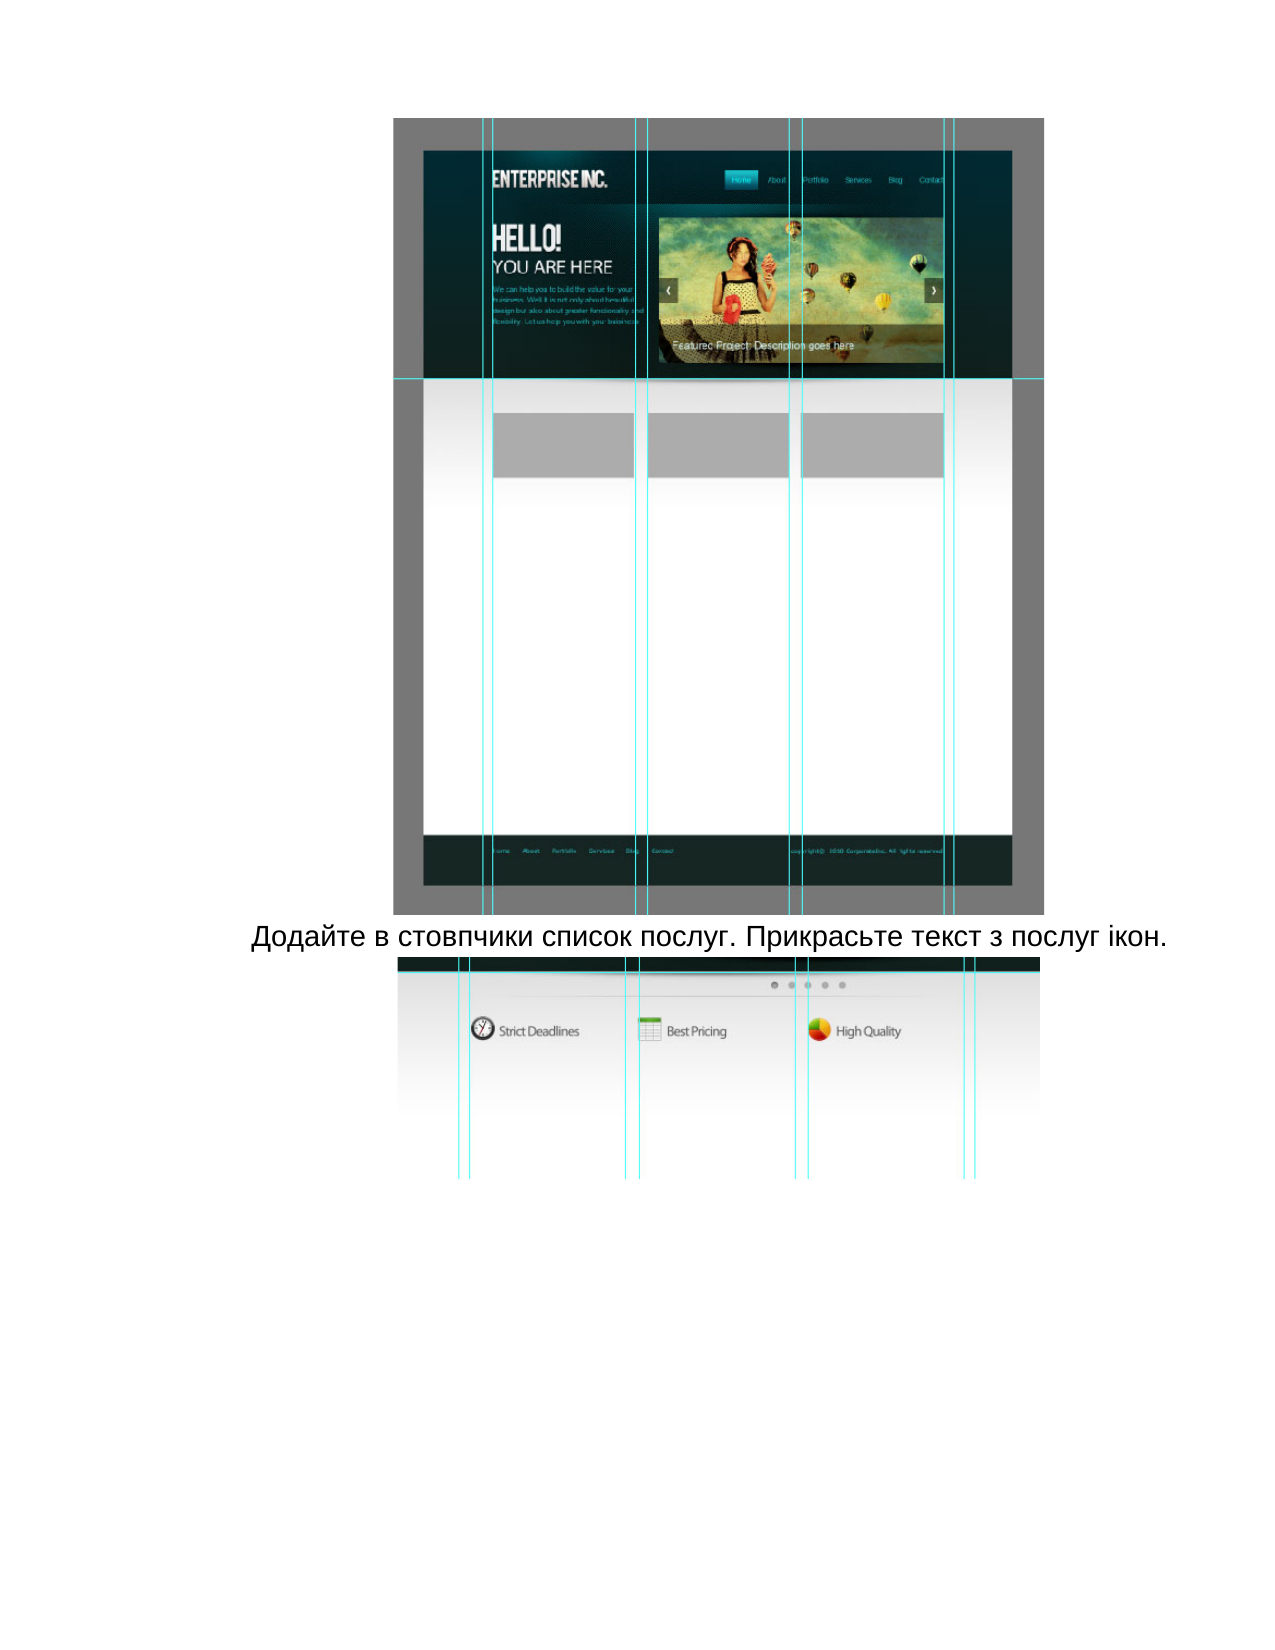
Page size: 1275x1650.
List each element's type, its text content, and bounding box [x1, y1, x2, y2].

text Додайте в стовпчики список послуг. Прикрасьте текст з послуг ікон. [177, 919, 1186, 953]
picture [397, 957, 1040, 1179]
picture [393, 118, 1045, 915]
